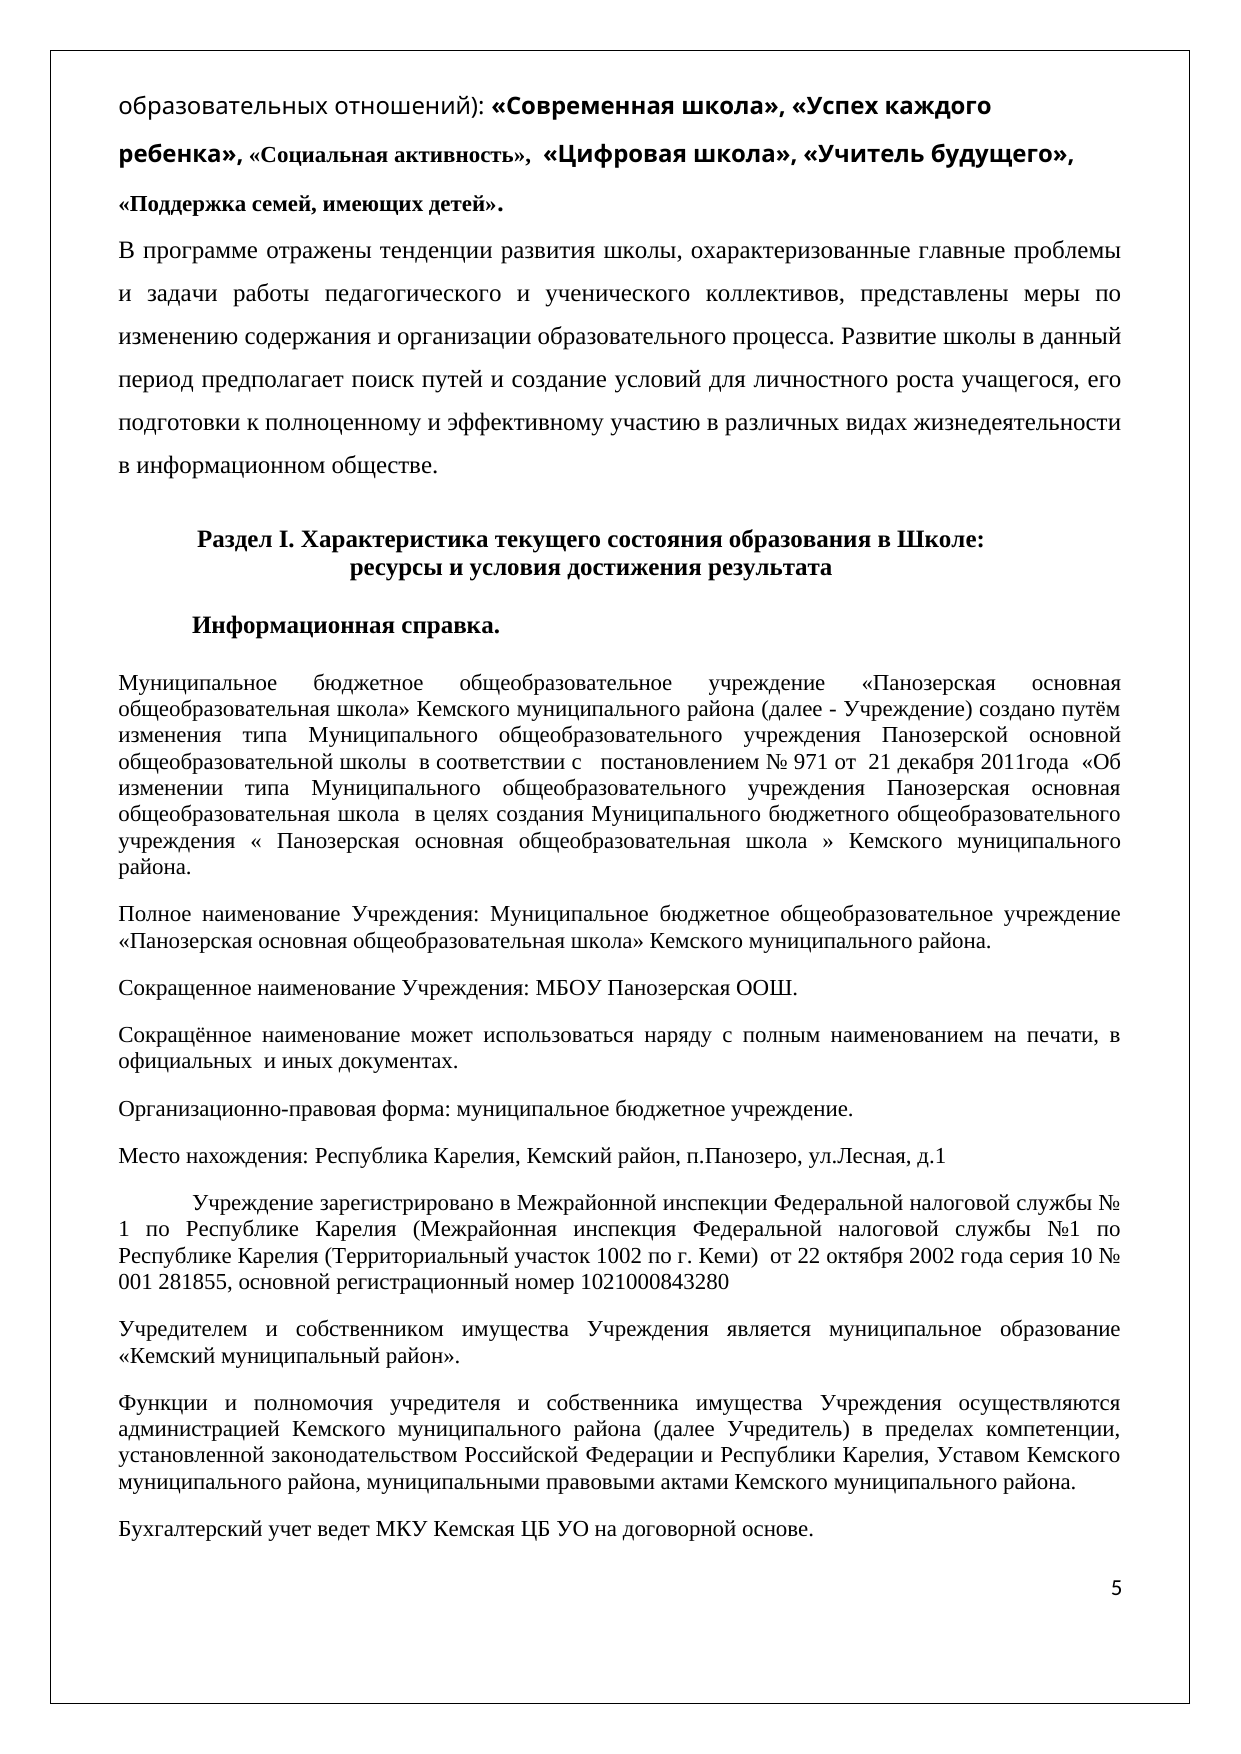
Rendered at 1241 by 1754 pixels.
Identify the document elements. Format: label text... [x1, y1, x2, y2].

text Место нахождения: Республика Карелия, Кемский район, п.Панозеро, ул.Лесная, д.1 [118, 1142, 1122, 1168]
text Полное наименование Учреждения: Муниципальное бюджетное общеобразовательное учреждение «Панозерская основная общеобразовательная школа» Кемского муниципального района. [118, 900, 1122, 953]
text Функции и полномочия учредителя и собственника имущества Учреждения осуществляются администрацией Кемского муниципального района (далее Учредитель) в пределах компетенции, установленной законодательством Российской Федерации и Республики Карелия, Уставом Кемского муниципального района, муниципальными правовыми актами Кемского муниципального района. [118, 1389, 1122, 1494]
text Бухгалтерский учет ведет МКУ Кемская ЦБ УО на договорной основе. [118, 1515, 1122, 1541]
text Раздел I. Характеристика текущего состояния образования в Школе: ресурсы и условия достижения результата [118, 524, 1064, 581]
text Учредителем и собственником имущества Учреждения является муниципальное образование «Кемский муниципальный район». [118, 1315, 1122, 1368]
text Сокращённое наименование может использоваться наряду с полным наименованием на печати, в официальных и иных документах. [118, 1021, 1122, 1074]
text В программе отражены тенденции развития школы, охарактеризованные главные проблемы и задачи работы педагогического и ученического коллективов, представлены меры по изменению содержания и организации образовательного процесса. Развитие школы в данный период предполагает поиск путей и создание условий для личностного роста учащегося, его подготовки к полноценному и эффективному участию в различных видах жизнедеятельности в информационном обществе. [118, 235, 1122, 479]
text Учреждение зарегистрировано в Межрайонной инспекции Федеральной налоговой службы № 1 по Республике Карелия (Межрайонная инспекция Федеральной налоговой службы №1 по Республике Карелия (Территориальный участок 1002 по г. Кеми) от 22 октября 2002 года серия 10 № 001 281855, основной регистрационный номер 1021000843280 [118, 1189, 1122, 1294]
text Организационно-правовая форма: муниципальное бюджетное учреждение. [118, 1095, 1122, 1121]
text Информационная справка. [118, 610, 1122, 639]
text Муниципальное бюджетное общеобразовательное учреждение «Панозерская основная общеобразовательная школа» Кемского муниципального района (далее - Учреждение) создано путём изменения типа Муниципального общеобразовательного учреждения Панозерской основной общеобразовательной школы в соответствии с постановлением № 971 от 21 декабря 2011года «Об изменении типа Муниципального общеобразовательного учреждения Панозерская основная общеобразовательная школа в целях создания Муниципального бюджетного общеобразовательного учреждения « Панозерская основная общеобразовательная школа » Кемского муниципального района. [118, 669, 1122, 879]
text Сокращенное наименование Учреждения: МБОУ Панозерская ООШ. [118, 974, 1122, 1000]
text образовательных отношений): «Современная школа», «Успех каждого ребенка», «Социальная активность», «Цифровая школа», «Учитель будущего», «Поддержка семей, имеющих детей». [118, 88, 1122, 219]
